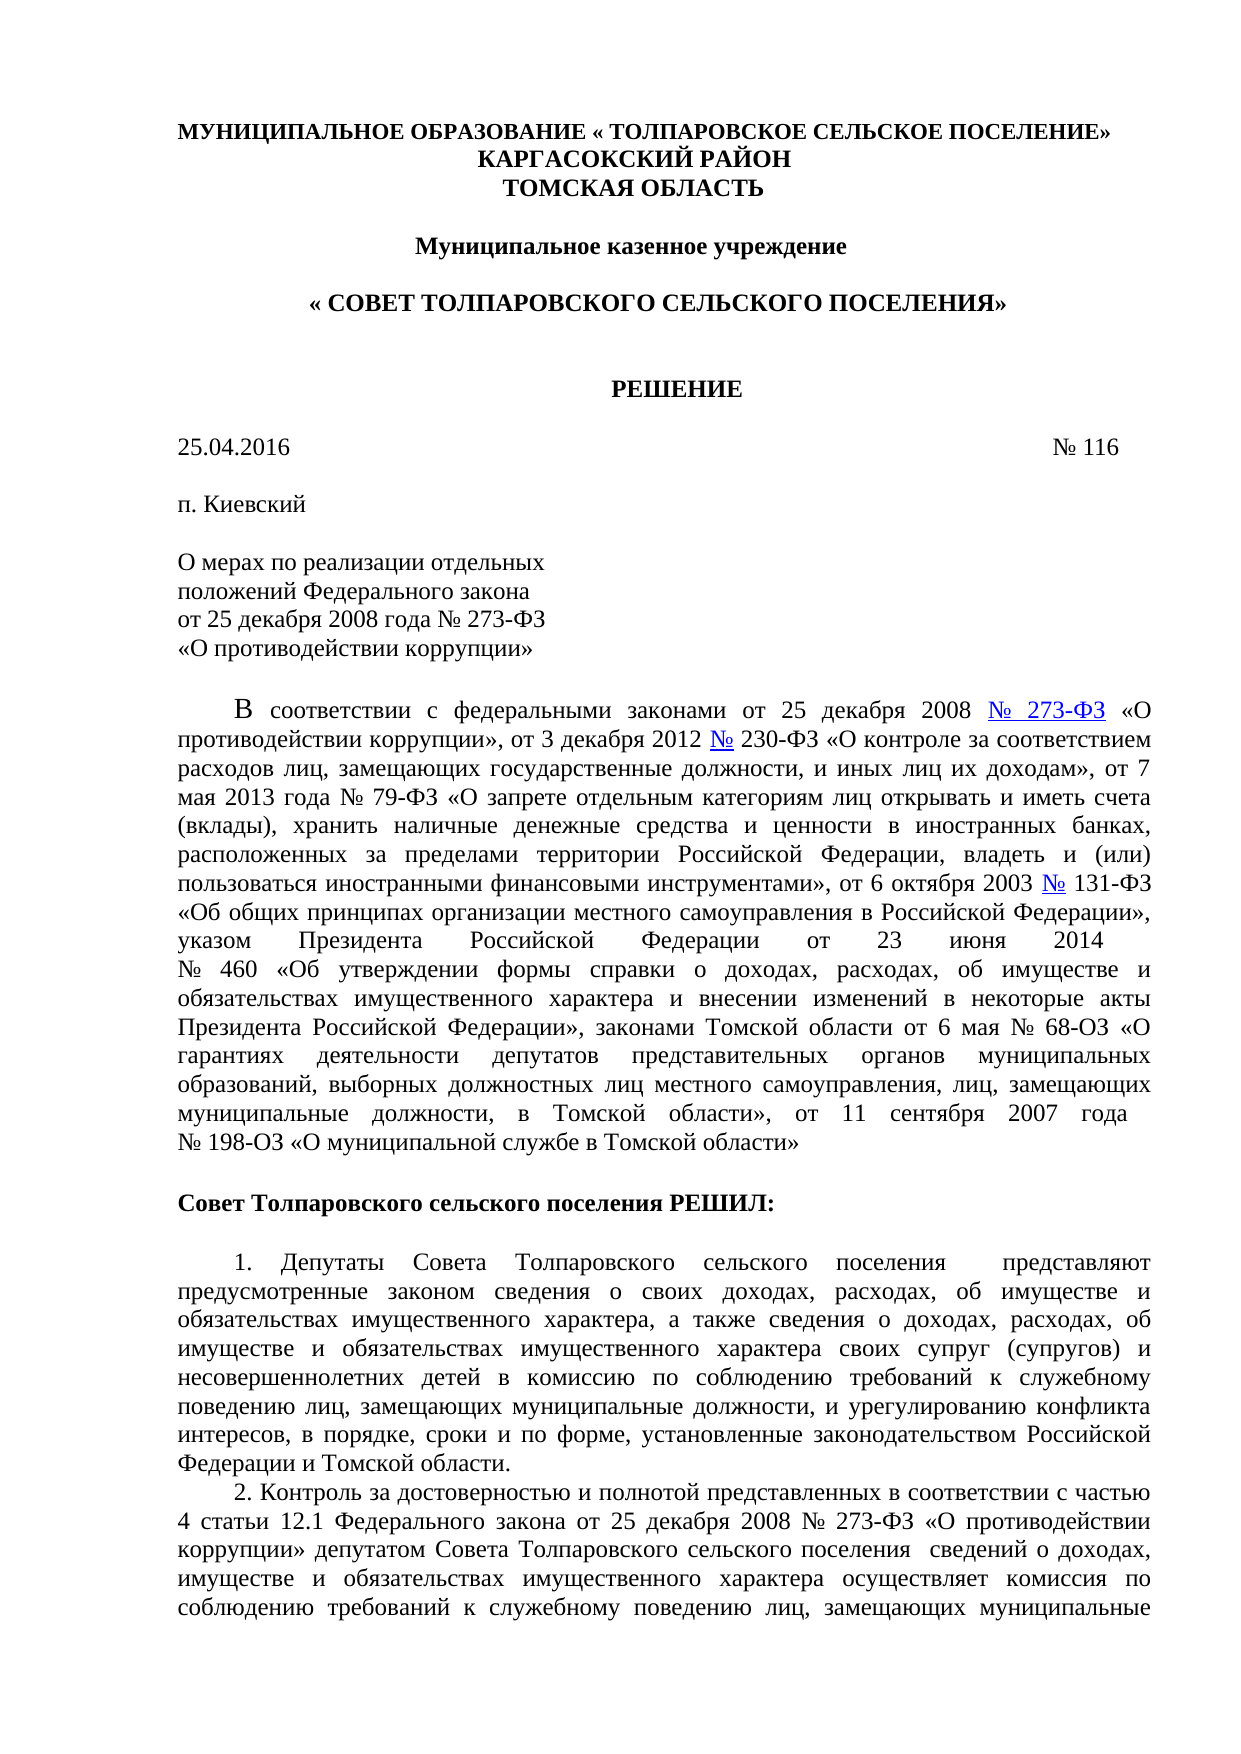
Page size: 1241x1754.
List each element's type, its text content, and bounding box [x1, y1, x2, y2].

text РЕШЕНИЕ [196, 374, 1152, 403]
text « СОВЕТ ТОЛПАРОВСКОГО СЕЛЬСКОГО ПОСЕЛЕНИЯ» [177, 288, 1152, 317]
text Совет Толпаровского сельского поселения РЕШИЛ: [177, 1185, 1152, 1218]
text О мерах по реализации отдельных [177, 547, 1152, 576]
text от 25 декабря 2008 года № 273-ФЗ [177, 604, 1152, 633]
text В соответствии с федеральными законами от 25 декабря 2008 № 273-ФЗ «О противодействии коррупции», от 3 декабря 2012 № 230-ФЗ «О контроле за соответствием расходов лиц, замещающих государственные должности, и иных лиц их доходам», от 7 мая 2013 года № 79-ФЗ «О запрете отдельным категориям лиц открывать и иметь счета (вклады), хранить наличные денежные средства и ценности в иностранных банках, расположенных за пределами территории Российской Федерации, владеть и (или) пользоваться иностранными финансовыми инструментами», от 6 октября 2003 № 131-ФЗ «Об общих принципах организации местного самоуправления в Российской Федерации», указом Президента Российской Федерации от 23 июня 2014 № 460 «Об утверждении формы справки о доходах, расходах, об имуществе и обязательствах имущественного характера и внесении изменений в некоторые акты Президента Российской Федерации», законами Томской области от 6 мая № 68-ОЗ «О гарантиях деятельности депутатов представительных органов муниципальных образований, выборных должностных лиц местного самоуправления, лиц, замещающих муниципальные должности, в Томской области», от 11 сентября 2007 года № 198-ОЗ «О муниципальной службе в Томской области» [177, 691, 1152, 1156]
text МУНИЦИПАЛЬНОЕ ОБРАЗОВАНИЕ « ТОЛПАРОВСКОЕ СЕЛЬСКОЕ ПОСЕЛЕНИЕ» [177, 118, 1152, 144]
text ТОМСКАЯ ОБЛАСТЬ [177, 173, 1152, 202]
text КАРГАСОКСКИЙ РАЙОН [177, 144, 1152, 173]
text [177, 1477, 1152, 1621]
text 25.04.2016 № 116 [177, 432, 1152, 461]
text 1. Депутаты Совета Толпаровского сельского поселения представляют предусмотренные законом сведения о своих доходах, расходах, об имуществе и обязательствах имущественного характера, а также сведения о доходах, расходах, об имуществе и обязательствах имущественного характера своих супруг (супругов) и несовершеннолетних детей в комиссию по соблюдению требований к служебному поведению лиц, замещающих муниципальные должности, и урегулированию конфликта интересов, в порядке, сроки и по форме, установленные законодательством Российской Федерации и Томской области. [177, 1247, 1152, 1477]
text «О противодействии коррупции» [177, 633, 1152, 662]
text Муниципальное казенное учреждение [177, 231, 1152, 259]
text положений Федерального закона [177, 576, 1152, 604]
text п. Киевский [177, 489, 1152, 518]
